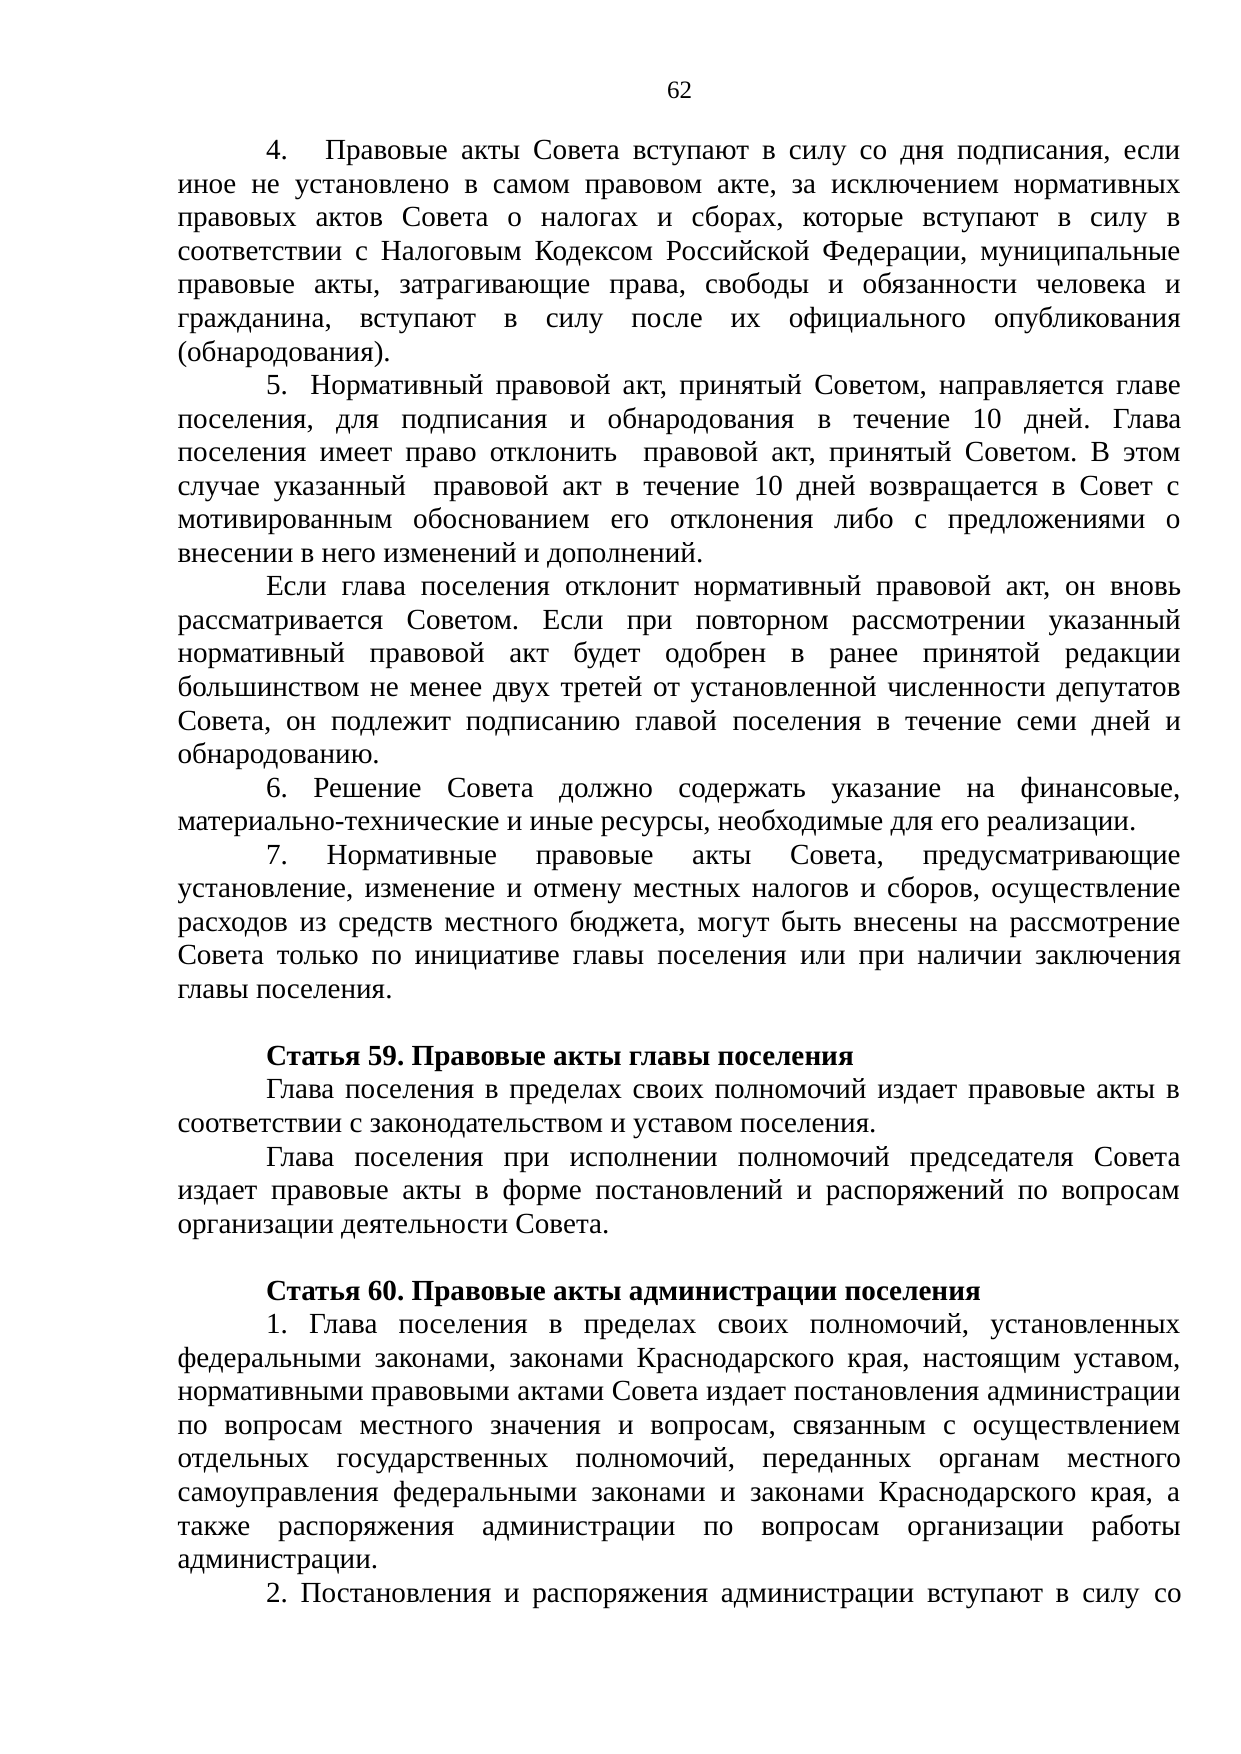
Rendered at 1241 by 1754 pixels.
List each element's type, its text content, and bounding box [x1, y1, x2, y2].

text Глава поселения в пределах своих полномочий издает правовые акты в соответствии с законодательством и уставом поселения. [177, 1072, 1181, 1139]
text Статья 60. Правовые акты администрации поселения [177, 1273, 1181, 1306]
text Глава поселения при исполнении полномочий председателя Совета издает правовые акты в форме постановлений и распоряжений по вопросам организации деятельности Совета. [177, 1139, 1181, 1239]
text Статья 59. Правовые акты главы поселения [177, 1038, 1181, 1072]
text Если глава поселения отклонит нормативный правовой акт, он вновь рассматривается Советом. Если при повторном рассмотрении указанный нормативный правовой акт будет одобрен в ранее принятой редакции большинством не менее двух третей от установленной численности депутатов Совета, он подлежит подписанию главой поселения в течение семи дней и обнародованию. [177, 568, 1181, 770]
text 7. Нормативные правовые акты Совета, предусматривающие установление, изменение и отмену местных налогов и сборов, осуществление расходов из средств местного бюджета, могут быть внесены на рассмотрение Совета только по инициативе главы поселения или при наличии заключения главы поселения. [177, 837, 1181, 1004]
text 1. Глава поселения в пределах своих полномочий, установленных федеральными законами, законами Краснодарского края, настоящим уставом, нормативными правовыми актами Совета издает постановления администрации по вопросам местного значения и вопросам, связанным с осуществлением отдельных государственных полномочий, переданных органам местного самоуправления федеральными законами и законами Краснодарского края, а также распоряжения администрации по вопросам организации работы администрации. [177, 1306, 1181, 1575]
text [177, 1575, 1181, 1608]
list Правовые акты Совета вступают в силу со дня подписания, если иное не установлено в самом правовом акте, за исключением нормативных правовых актов Совета о налогах и сборах, которые вступают в силу в соответствии с Налоговым Кодексом Российской Федерации, муниципальные правовые акты, затрагивающие права, свободы и обязанности человека и гражданина, вступают в силу после их официального опубликования (обнародования). [177, 132, 1181, 367]
text 5. Нормативный правовой акт, принятый Советом, направляется главе поселения, для подписания и обнародования в течение 10 дней. Глава поселения имеет право отклонить правовой акт, принятый Советом. В этом случае указанный правовой акт в течение 10 дней возвращается в Совет с мотивированным обоснованием его отклонения либо с предложениями о внесении в него изменений и дополнений. [177, 367, 1181, 568]
text 6. Решение Совета должно содержать указание на финансовые, материально-технические и иные ресурсы, необходимые для его реализации. [177, 770, 1181, 837]
